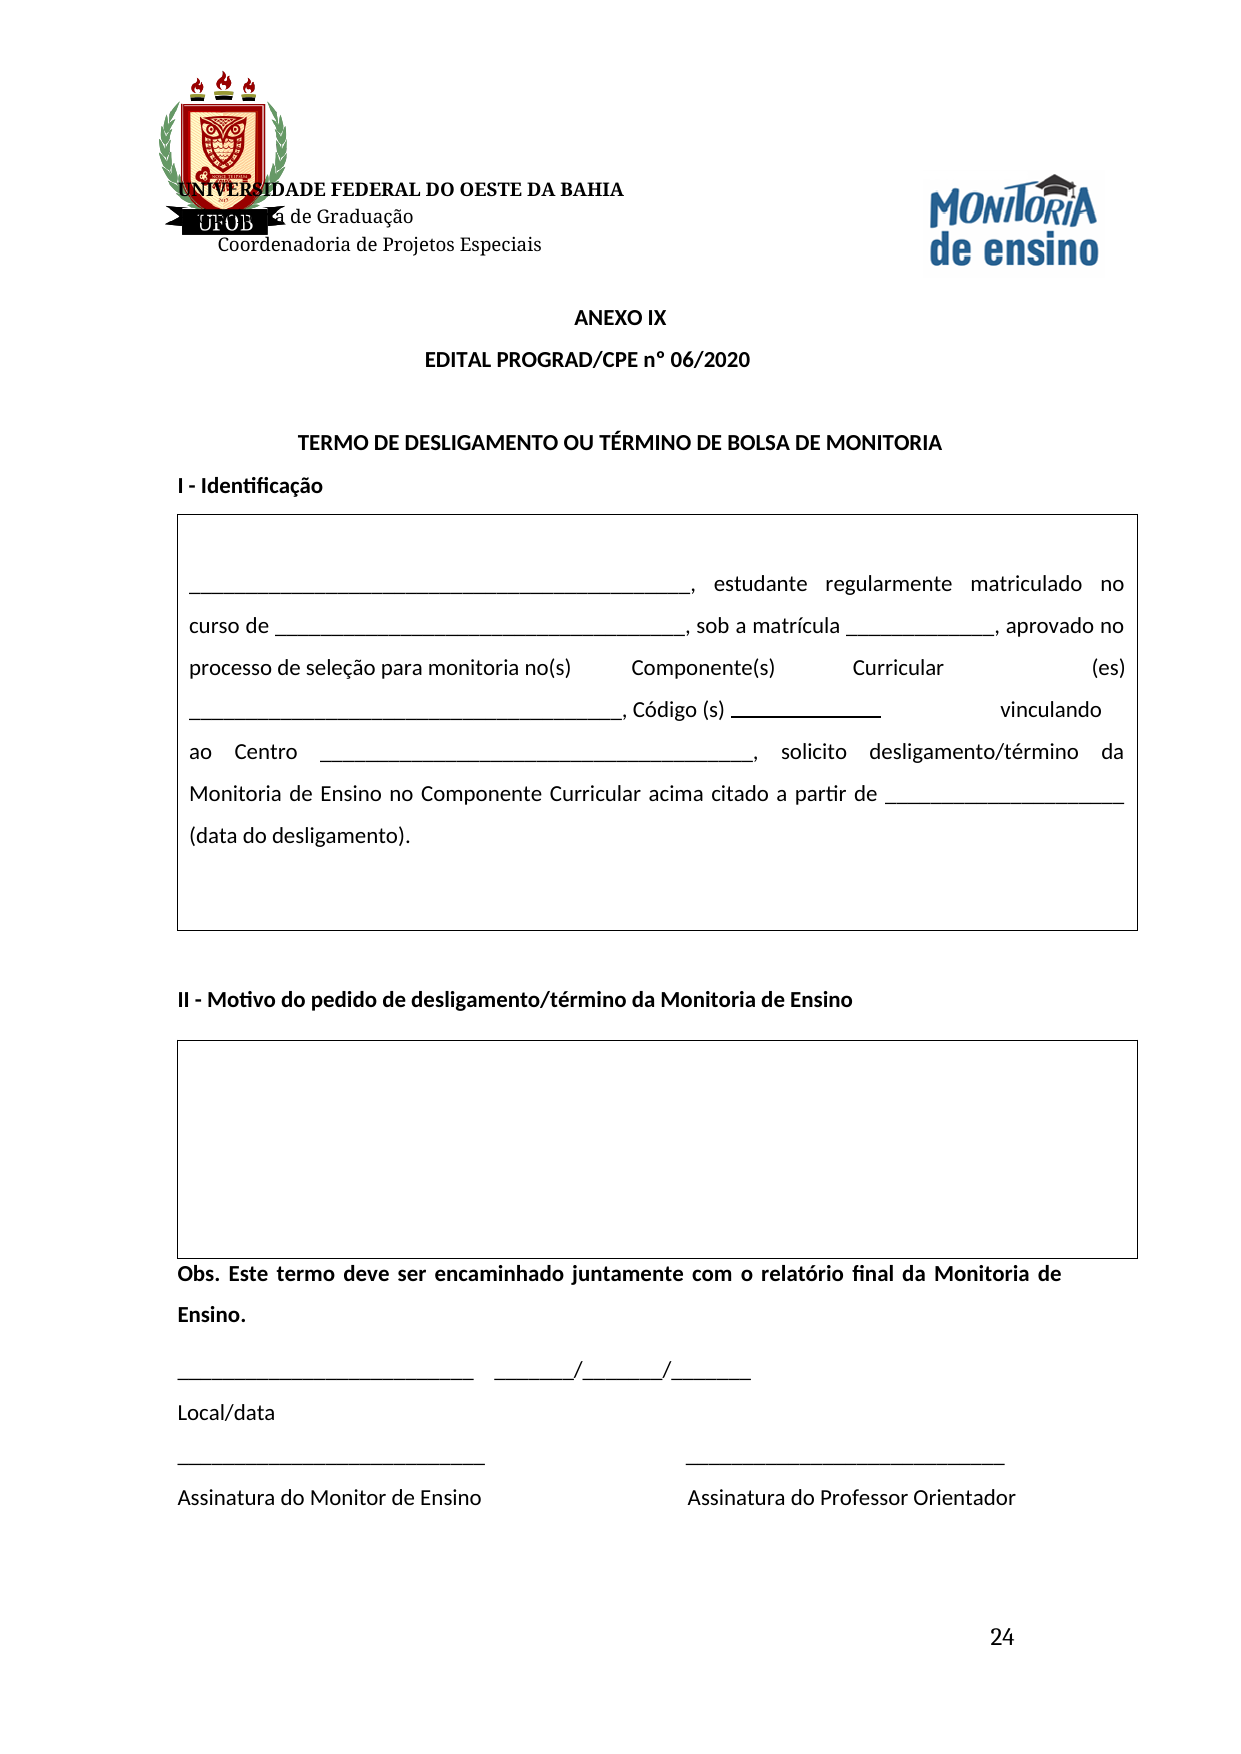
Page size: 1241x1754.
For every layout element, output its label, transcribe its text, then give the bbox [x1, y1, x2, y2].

text ANEXO IX [177, 303, 1063, 331]
text Assinatura do Monitor de Ensino Assinatura do Professor Orientador [177, 1483, 1152, 1511]
text II - Motivo do pedido de desligamento/término da Monitoria de Ensino [177, 985, 1063, 1013]
text __________________________ _______/_______/_______ [177, 1355, 1063, 1383]
text EDITAL PROGRAD/CPE nº 06/2020 [237, 345, 938, 373]
text ___________________________ ____________________________ [177, 1441, 1152, 1468]
text Local/data [177, 1398, 1063, 1426]
text Obs. Este termo deve ser encaminhado juntamente com o relatório final da Monitoria de Ensino. [177, 1259, 1063, 1329]
picture [159, 70, 287, 235]
picture [922, 170, 1105, 278]
table_header [178, 1041, 1137, 1258]
table_header ____________________________________________, estudante regularmente matriculado no curso de ____________________________________, sob a matrícula _____________, aprovado no processo de seleção para monitoria no(s) Componente(s) Curricular (es) ______________________________________, Código (s) vinculando ao Centro ______________________________________, solicito desligamento/término da Monitoria de Ensino no Componente Curricular acima citado a partir de _____________________ (data do desligamento). [178, 515, 1137, 929]
text TERMO DE DESLIGAMENTO OU TÉRMINO DE BOLSA DE MONITORIA [177, 428, 1063, 457]
text I - Identificação [177, 471, 1063, 499]
